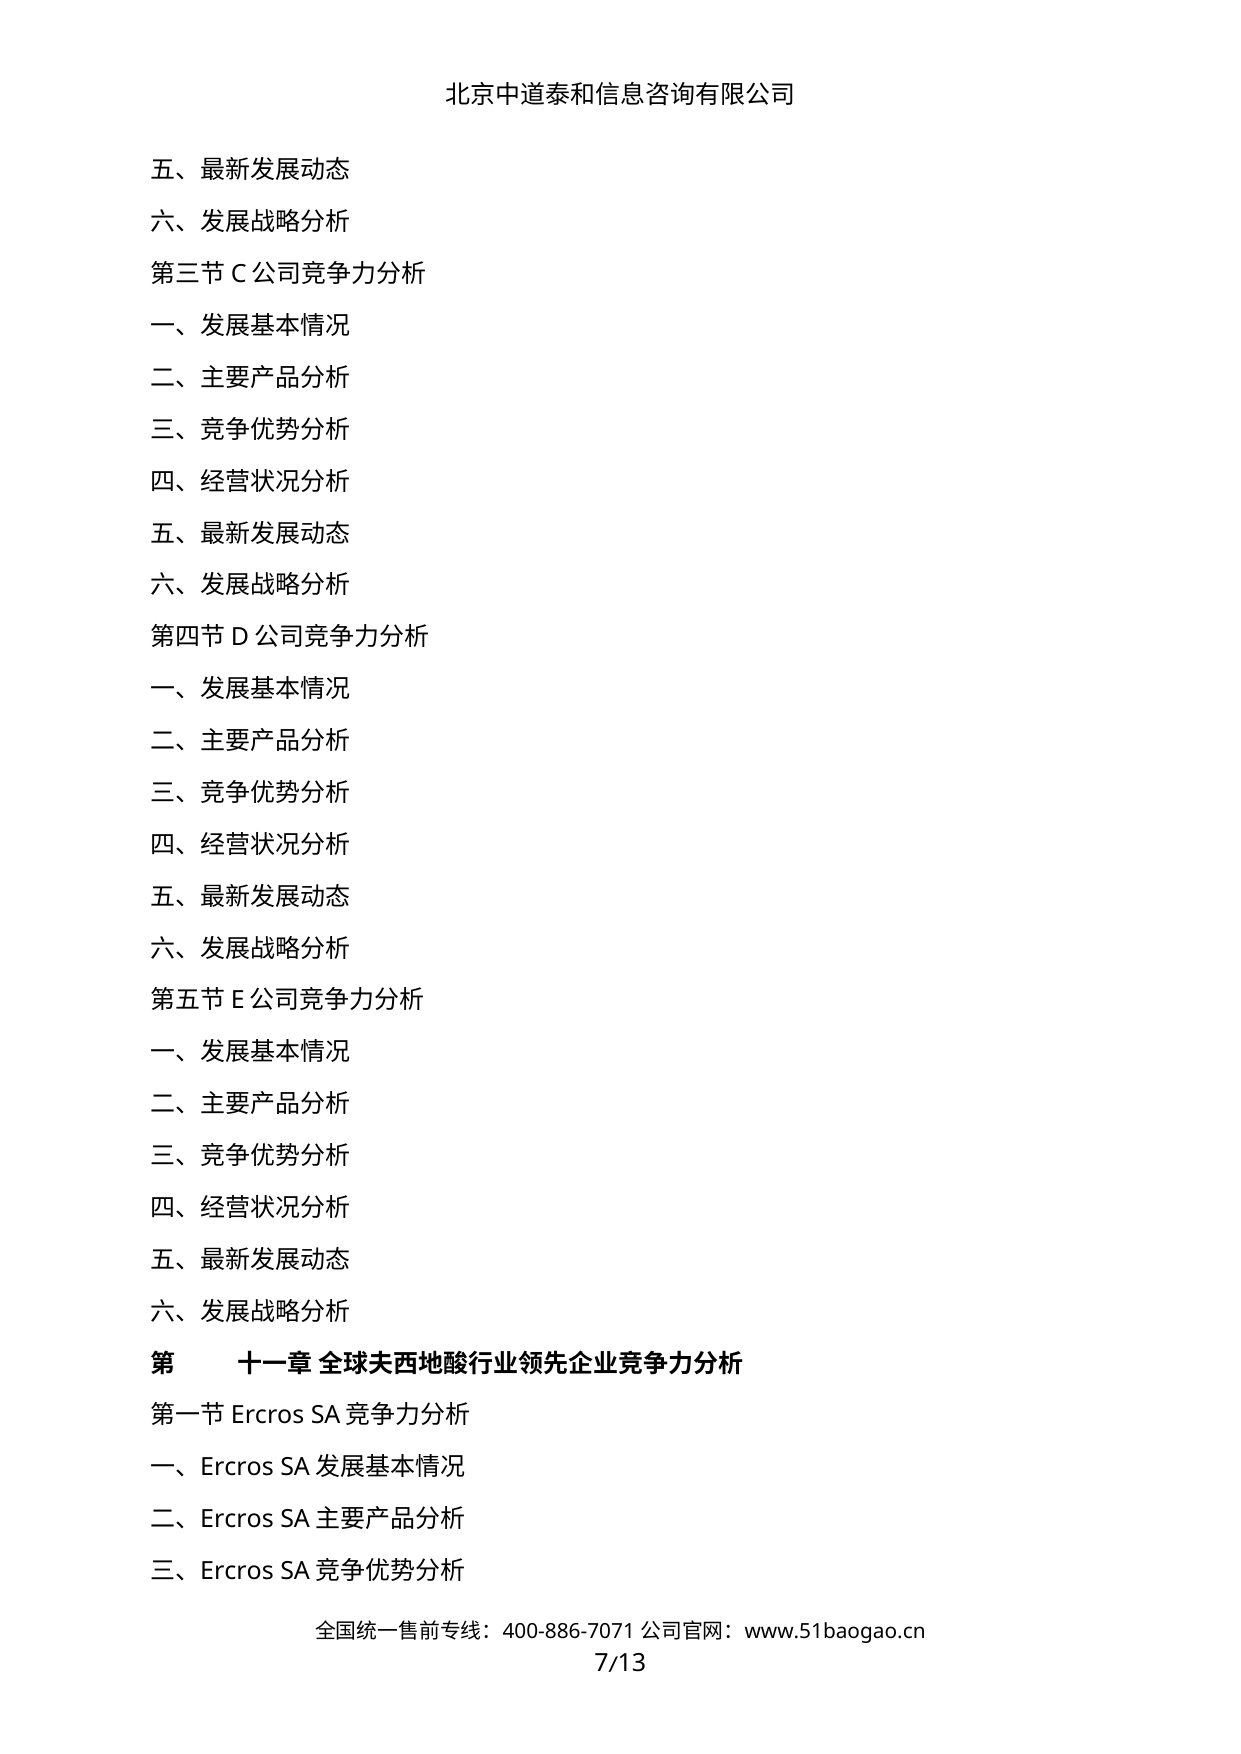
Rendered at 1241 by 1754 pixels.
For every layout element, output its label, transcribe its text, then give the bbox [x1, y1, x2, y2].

text 三、竞争优势分析 [150, 409, 1090, 446]
text 一、Ercros SA发展基本情况 [150, 1447, 1090, 1483]
text 六、发展战略分析 [150, 928, 1090, 964]
text 六、发展战略分析 [150, 565, 1090, 601]
text 六、发展战略分析 [150, 202, 1090, 238]
text 五、最新发展动态 [150, 150, 1090, 186]
text 三、竞争优势分析 [150, 1136, 1090, 1172]
text 一、发展基本情况 [150, 1032, 1090, 1068]
text 第五节 E公司竞争力分析 [150, 980, 1090, 1016]
text 一、发展基本情况 [150, 669, 1090, 705]
text 四、经营状况分析 [150, 824, 1090, 861]
text 三、竞争优势分析 [150, 772, 1090, 809]
text 五、最新发展动态 [150, 876, 1090, 912]
text 三、Ercros SA竞争优势分析 [150, 1551, 1090, 1587]
text 五、最新发展动态 [150, 513, 1090, 549]
text 四、经营状况分析 [150, 461, 1090, 497]
text 六、发展战略分析 [150, 1291, 1090, 1327]
text 一、发展基本情况 [150, 306, 1090, 342]
text 五、最新发展动态 [150, 1239, 1090, 1276]
text 第 十一章 全球夫西地酸行业领先企业竞争力分析 [150, 1343, 1090, 1379]
text 二、Ercros SA主要产品分析 [150, 1499, 1090, 1535]
text 四、经营状况分析 [150, 1187, 1090, 1224]
text 二、主要产品分析 [150, 1084, 1090, 1120]
text 第三节 C公司竞争力分析 [150, 254, 1090, 290]
text 二、主要产品分析 [150, 721, 1090, 757]
text 二、主要产品分析 [150, 357, 1090, 394]
text 第四节 D公司竞争力分析 [150, 617, 1090, 653]
text 第一节 Ercros SA竞争力分析 [150, 1395, 1090, 1431]
